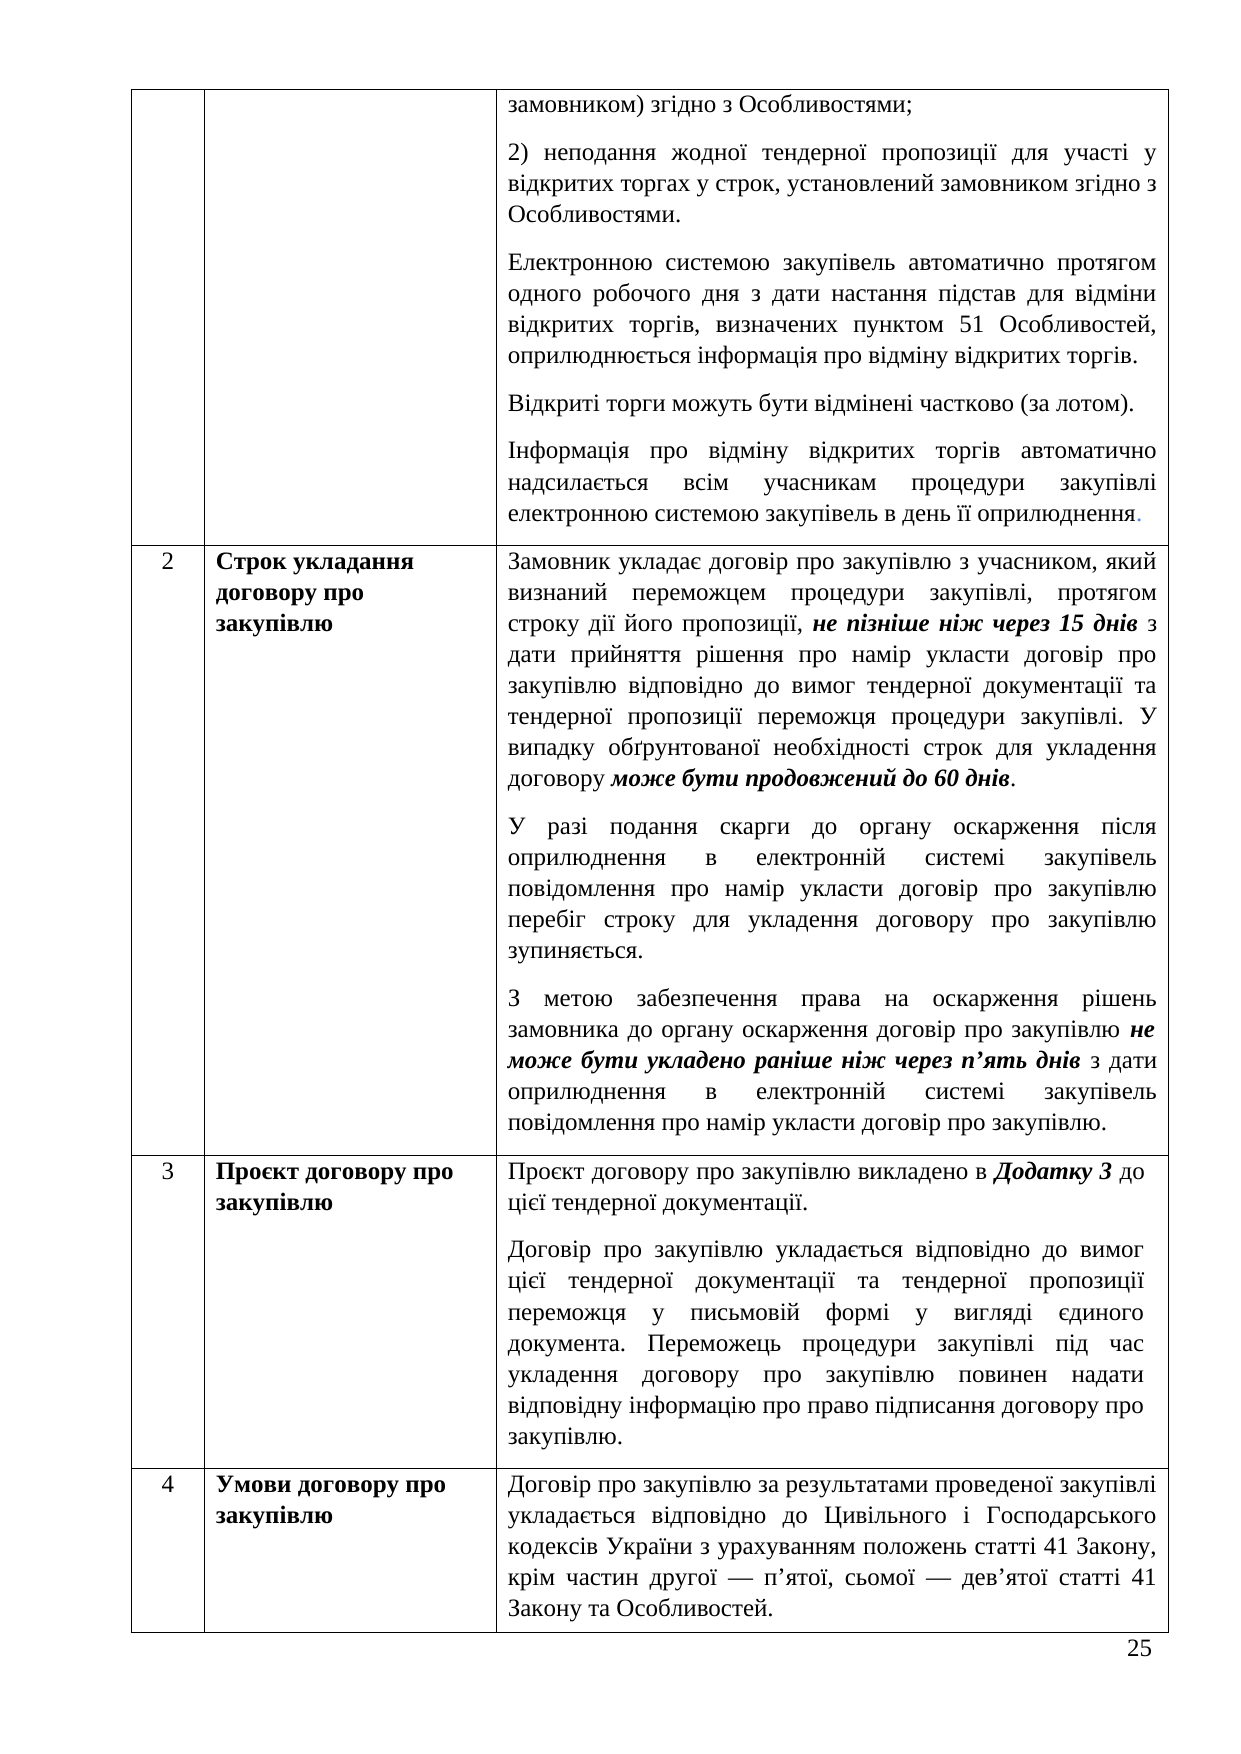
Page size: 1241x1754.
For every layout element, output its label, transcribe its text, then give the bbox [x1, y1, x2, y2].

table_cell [205, 1469, 496, 1632]
table_cell 4 [132, 1469, 204, 1632]
table_cell 3 [132, 1156, 204, 1468]
table_cell Проєкт договору про закупівлю [205, 1156, 496, 1468]
table_cell Замовник укладає договір про закупівлю з учасником, який визнаний переможцем процедури закупівлі, протягом строку дії його пропозиції, не пізніше ніж через 15 днів з дати прийняття рішення про намір укласти договір про закупівлю відповідно до вимог тендерної документації та тендерної пропозиції переможця процедури закупівлі. У випадку обґрунтованої необхідності строк для укладення договору може бути продовжений до 60 днів. У разі подання скарги до органу оскарження після оприлюднення в електронній системі закупівель повідомлення про намір укласти договір про закупівлю перебіг строку для укладення договору про закупівлю зупиняється. З метою забезпечення права на оскарження рішень замовника до органу оскарження договір про закупівлю не може бути укладено раніше ніж через п’ять днів з дати оприлюднення в електронній системі закупівель повідомлення про намір укласти договір про закупівлю. [497, 546, 1168, 1155]
table_cell 1 [132, 90, 204, 545]
table_cell Проєкт договору про закупівлю викладено в Додатку 3 до цієї тендерної документації. Договір про закупівлю укладається відповідно до вимог цієї тендерної документації та тендерної пропозиції переможця у письмовій формі у вигляді єдиного документа. Переможець процедури закупівлі під час укладення договору про закупівлю повинен надати відповідну інформацію про право підписання договору про закупівлю. [497, 1156, 1168, 1468]
table_cell Строк укладання договору про закупівлю [205, 546, 496, 1155]
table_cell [497, 90, 1168, 545]
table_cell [497, 1469, 1168, 1632]
table_cell 2 [132, 546, 204, 1155]
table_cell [205, 90, 496, 545]
